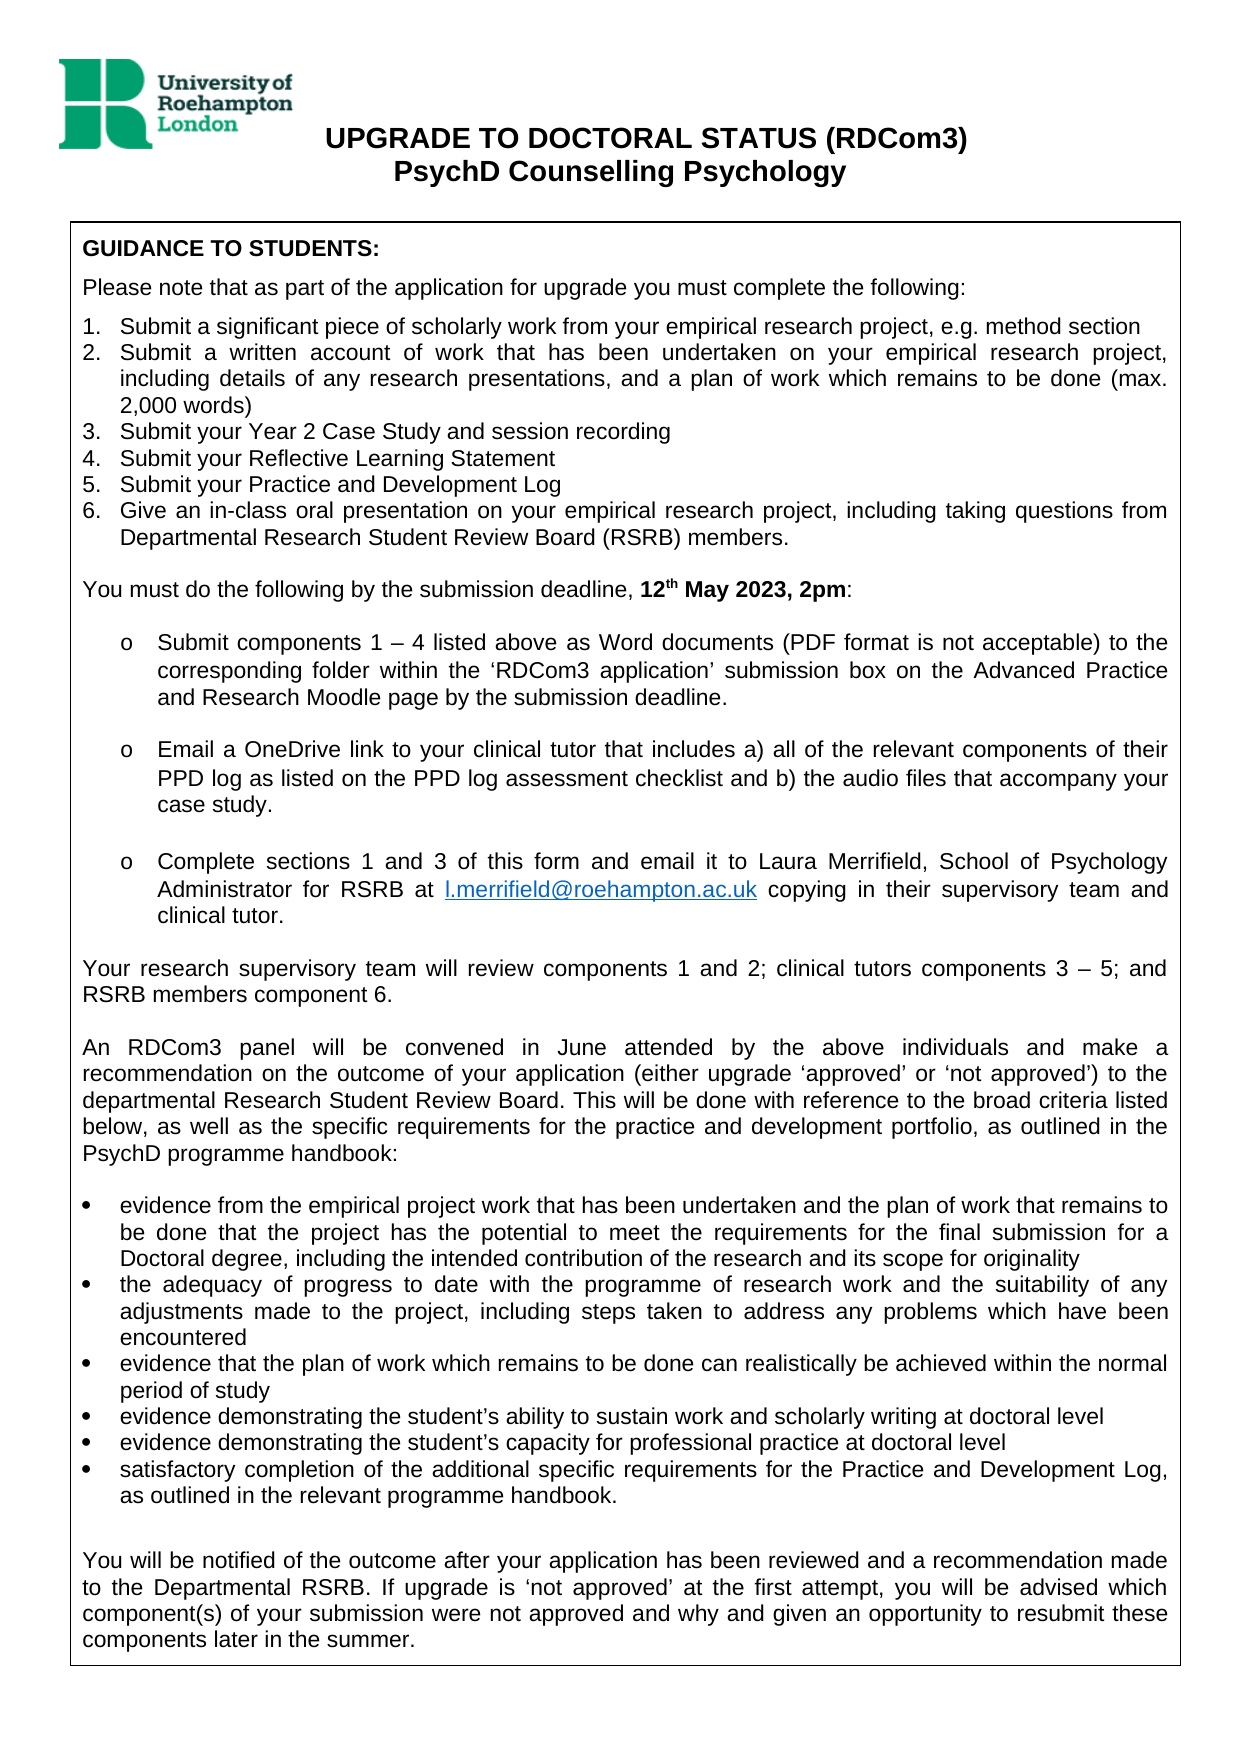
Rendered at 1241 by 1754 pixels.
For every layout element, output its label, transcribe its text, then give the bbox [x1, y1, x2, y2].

picture [59, 59, 293, 149]
text UPGRADE TO DOCTORAL STATUS (RDCom3) [59, 59, 1181, 154]
table_header GUIDANCE TO STUDENTS: Please note that as part of the application for upgrade you must complete the following: Submit a significant piece of scholarly work from your empirical research project, e.g. method section Submit a written account of work that has been undertaken on your empirical research project, including details of any research presentations, and a plan of work which remains to be done (max. 2,000 words) Submit your Year 2 Case Study and session recording Submit your Reflective Learning Statement Submit your Practice and Development Log Give an in-class oral presentation on your empirical research project, including taking questions from Departmental Research Student Review Board (RSRB) members. You must do the following by the submission deadline, 12th May 2023, 2pm: Submit components 1 – 4 listed above as Word documents (PDF format is not acceptable) to the corresponding folder within the ‘RDCom3 application’ submission box on the Advanced Practice and Research Moodle page by the submission deadline. Email a OneDrive link to your clinical tutor that includes a) all of the relevant components of their PPD log as listed on the PPD log assessment checklist and b) the audio files that accompany your case study. Complete sections 1 and 3 of this form and email it to Laura Merrifield, School of Psychology Administrator for RSRB at l.merrifield@roehampton.ac.uk copying in their supervisory team and clinical tutor. Your research supervisory team will review components 1 and 2; clinical tutors components 3 – 5; and RSRB members component 6. An RDCom3 panel will be convened in June attended by the above individuals and make a recommendation on the outcome of your application (either upgrade ‘approved’ or ‘not approved’) to the departmental Research Student Review Board. This will be done with reference to the broad criteria listed below, as well as the specific requirements for the practice and development portfolio, as outlined in the PsychD programme handbook: evidence from the empirical project work that has been undertaken and the plan of work that remains to be done that the project has the potential to meet the requirements for the final submission for a Doctoral degree, including the intended contribution of the research and its scope for originality the adequacy of progress to date with the programme of research work and the suitability of any adjustments made to the project, including steps taken to address any problems which have been encountered evidence that the plan of work which remains to be done can realistically be achieved within the normal period of study evidence demonstrating the student’s ability to sustain work and scholarly writing at doctoral level evidence demonstrating the student’s capacity for professional practice at doctoral level satisfactory completion of the additional specific requirements for the Practice and Development Log, as outlined in the relevant programme handbook. You will be notified of the outcome after your application has been reviewed and a recommendation made to the Departmental RSRB. If upgrade is ‘not approved’ at the first attempt, you will be advised which component(s) of your submission were not approved and why and given an opportunity to resubmit these components later in the summer. [71, 223, 1180, 1665]
text PsychD Counselling Psychology [59, 154, 1181, 188]
